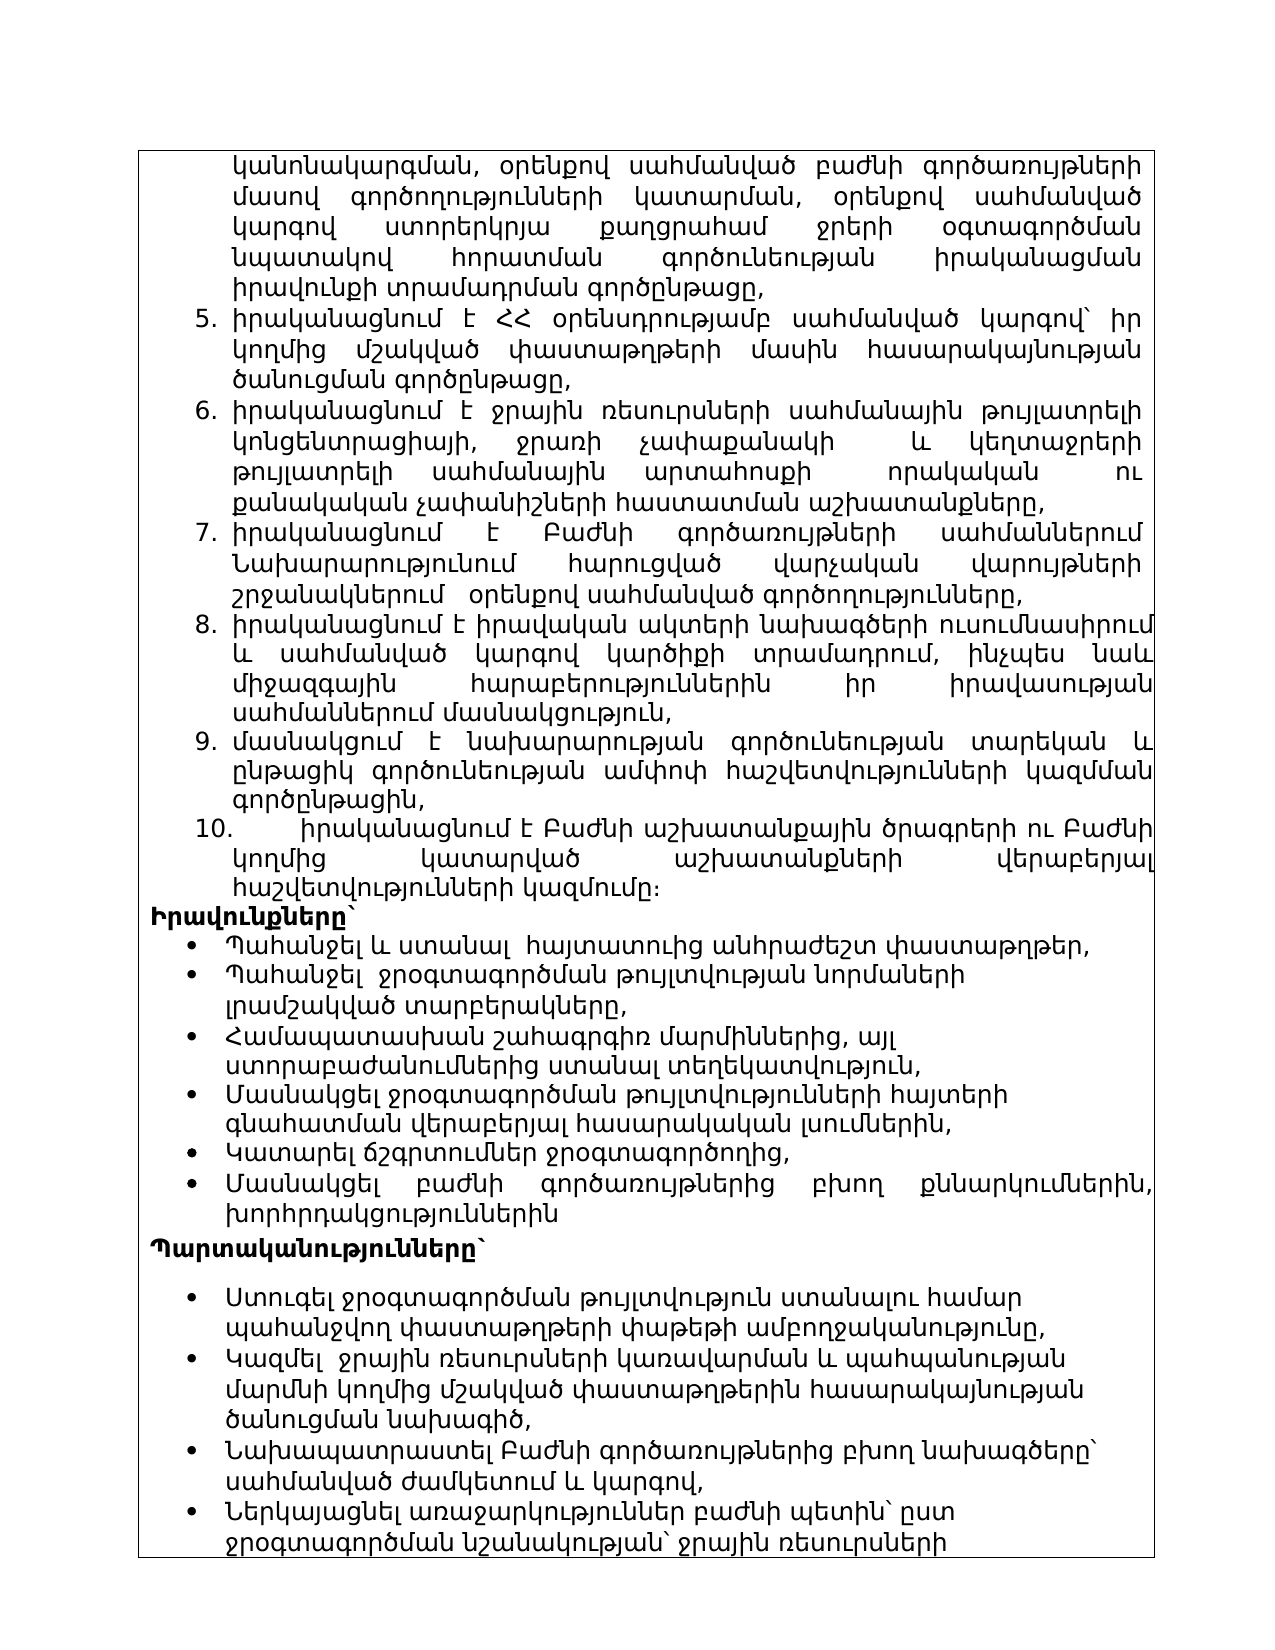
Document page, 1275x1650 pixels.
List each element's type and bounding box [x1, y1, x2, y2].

table_cell [139, 151, 1154, 1557]
